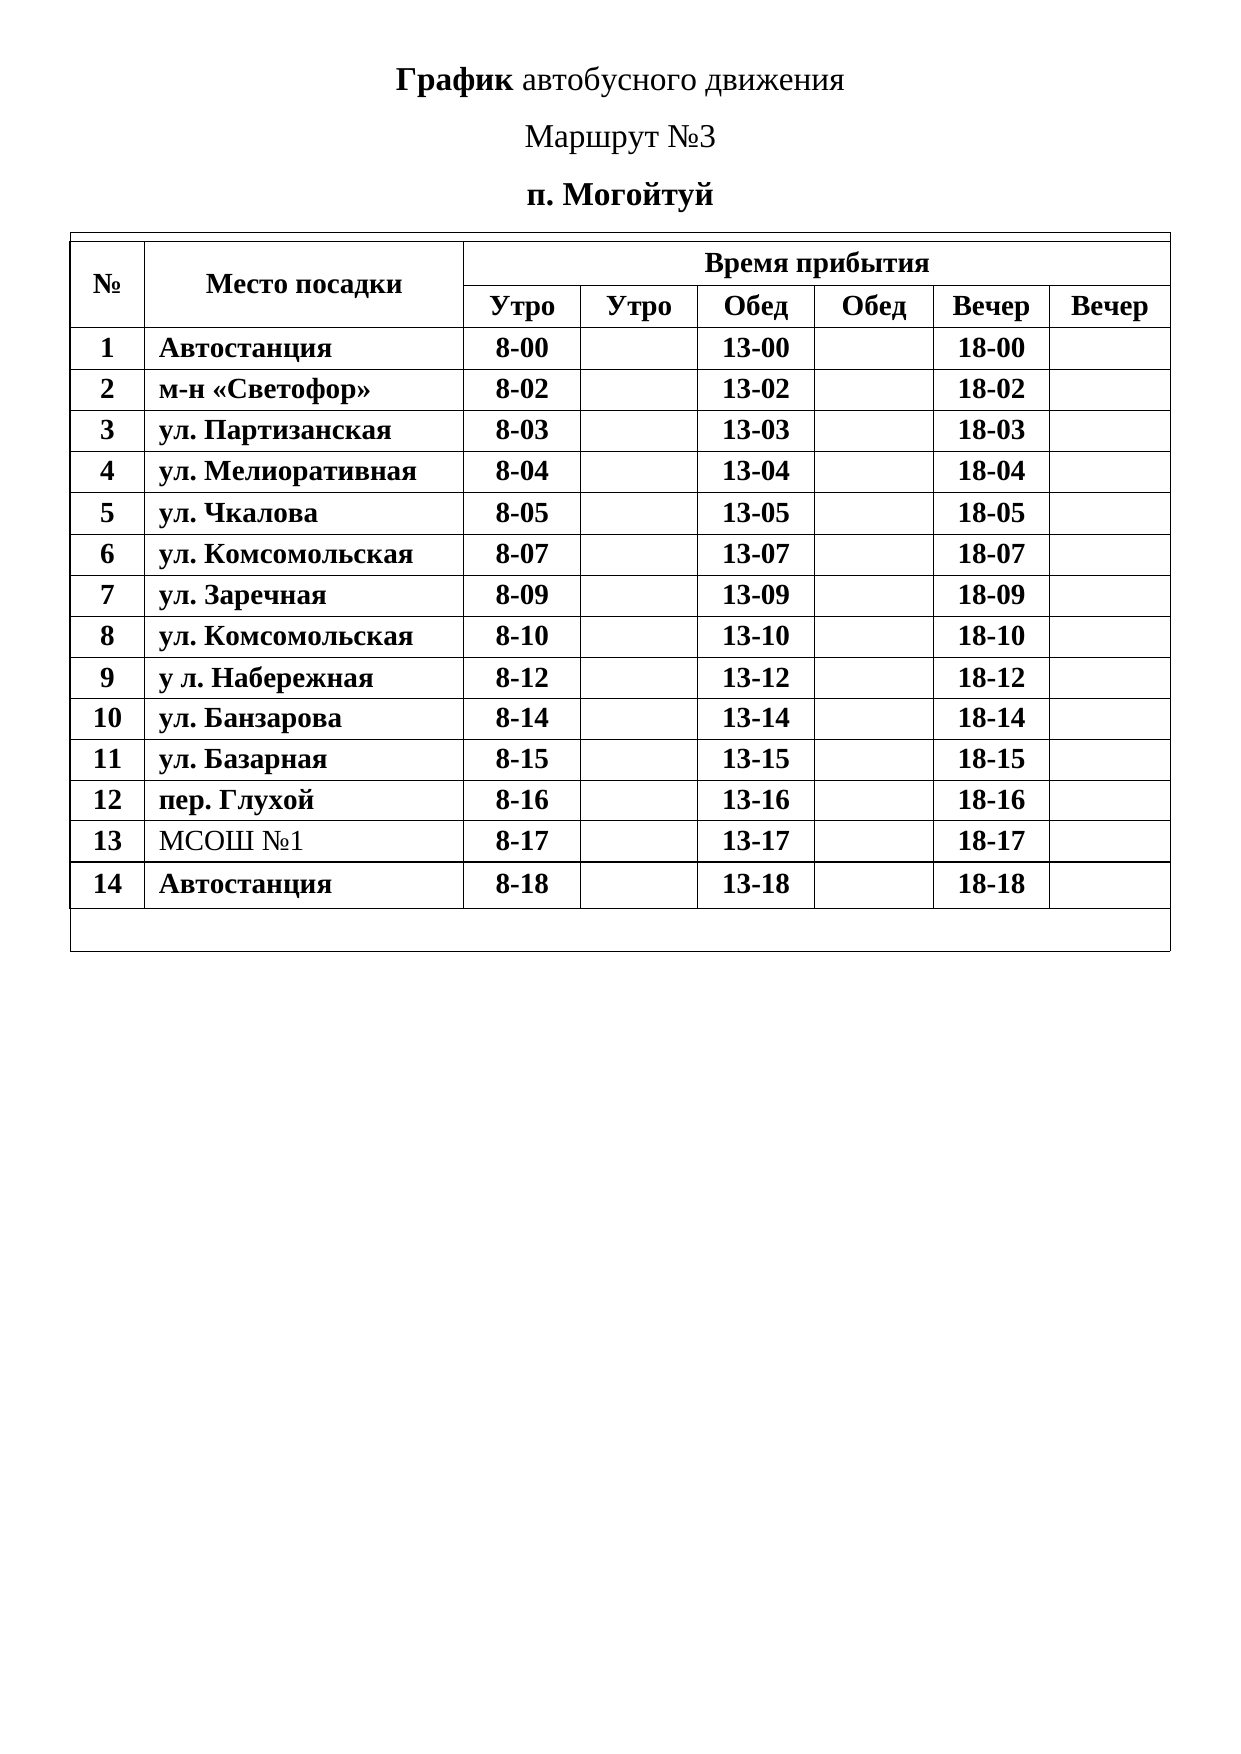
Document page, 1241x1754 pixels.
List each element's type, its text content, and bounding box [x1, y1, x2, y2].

table_cell Автостанция [145, 863, 463, 907]
table_cell [1050, 370, 1170, 410]
table_cell [581, 863, 697, 907]
table_cell 13-15 [698, 740, 814, 780]
table_cell [815, 452, 933, 492]
table_cell [581, 493, 697, 534]
table_cell 13-14 [698, 699, 814, 739]
table_cell [815, 740, 933, 780]
table_cell [1050, 328, 1170, 369]
table_cell 8-04 [464, 452, 580, 492]
table_cell [815, 617, 933, 657]
table_cell 18-04 [934, 452, 1049, 492]
table_cell 13-12 [698, 658, 814, 698]
table_cell 7 [71, 576, 144, 616]
table_cell 18-03 [934, 411, 1049, 451]
table_cell [1050, 740, 1170, 780]
table_cell м-н «Светофор» [145, 370, 463, 410]
table_cell 8-15 [464, 740, 580, 780]
table_cell [581, 699, 697, 739]
table_cell 13-07 [698, 535, 814, 575]
table_cell Утро [464, 286, 580, 327]
table_cell [815, 370, 933, 410]
table_cell [581, 370, 697, 410]
table_cell 18-16 [934, 781, 1049, 820]
table_cell [581, 452, 697, 492]
table_cell [581, 617, 697, 657]
table_cell 8-03 [464, 411, 580, 451]
text Маршрут №3 [0, 117, 1240, 155]
table_cell [1050, 493, 1170, 534]
table_cell 8-18 [464, 863, 580, 907]
table_cell пер. Глухой [145, 781, 463, 820]
table_cell 8-00 [464, 328, 580, 369]
table_cell Автостанция [145, 328, 463, 369]
table_cell 18-14 [934, 699, 1049, 739]
table_cell 13-17 [698, 821, 814, 861]
table_cell 13-16 [698, 781, 814, 820]
table_cell 18-02 [934, 370, 1049, 410]
text п. Могойтуй [0, 174, 1240, 212]
table_cell [815, 535, 933, 575]
table_cell Обед [815, 286, 933, 327]
table_cell ул. Банзарова [145, 699, 463, 739]
table_cell 8-16 [464, 781, 580, 820]
table_cell Обед [698, 286, 814, 327]
table_cell [1050, 821, 1170, 861]
table_cell [1050, 452, 1170, 492]
table_cell 8-17 [464, 821, 580, 861]
table_cell [1050, 781, 1170, 820]
table_cell 18-15 [934, 740, 1049, 780]
table_cell 13-04 [698, 452, 814, 492]
table_cell [581, 411, 697, 451]
table_cell [1050, 699, 1170, 739]
table_cell 6 [71, 535, 144, 575]
table_cell 8-14 [464, 699, 580, 739]
table_cell 18-10 [934, 617, 1049, 657]
table_cell 10 [71, 699, 144, 739]
table_cell Вечер [1050, 286, 1170, 327]
text График автобусного движения [0, 59, 1240, 97]
table_cell ул. Комсомольская [145, 535, 463, 575]
table_cell МСОШ №1 [145, 821, 463, 861]
table_cell 13-00 [698, 328, 814, 369]
table_cell 8-09 [464, 576, 580, 616]
table_cell [1050, 535, 1170, 575]
table_cell 13-05 [698, 493, 814, 534]
table_cell ул. Комсомольская [145, 617, 463, 657]
table_header № [71, 242, 144, 327]
table_cell [815, 781, 933, 820]
table_cell [1050, 863, 1170, 907]
table_cell [581, 821, 697, 861]
table_cell 18-09 [934, 576, 1049, 616]
table_cell [815, 821, 933, 861]
table_cell [1050, 576, 1170, 616]
table_cell ул. Партизанская [145, 411, 463, 451]
table_cell [1050, 658, 1170, 698]
table_cell 8-10 [464, 617, 580, 657]
table_cell 1 [71, 328, 144, 369]
table_header Время прибытия [464, 242, 1170, 285]
table_header Место посадки [145, 242, 463, 327]
table_cell 14 [71, 863, 144, 907]
table_cell 4 [71, 452, 144, 492]
table_cell 9 [71, 658, 144, 698]
table_cell 8-12 [464, 658, 580, 698]
table_cell 13 [71, 821, 144, 861]
table_cell 2 [71, 370, 144, 410]
table_cell [815, 328, 933, 369]
table_cell [581, 658, 697, 698]
table_cell 18-05 [934, 493, 1049, 534]
table_cell 8-02 [464, 370, 580, 410]
table_cell [815, 863, 933, 907]
table_cell 11 [71, 740, 144, 780]
table_cell 8-05 [464, 493, 580, 534]
table_cell Вечер [934, 286, 1049, 327]
table_cell [581, 535, 697, 575]
table_cell [581, 576, 697, 616]
table_cell [815, 411, 933, 451]
table_cell ул. Чкалова [145, 493, 463, 534]
table_cell [581, 781, 697, 820]
table_cell 18-07 [934, 535, 1049, 575]
table_cell 13-18 [698, 863, 814, 907]
table_cell 13-10 [698, 617, 814, 657]
table_cell [581, 740, 697, 780]
table_cell 18-12 [934, 658, 1049, 698]
table_cell [815, 576, 933, 616]
table_cell 12 [71, 781, 144, 820]
table_cell 18-17 [934, 821, 1049, 861]
table_cell ул. Мелиоративная [145, 452, 463, 492]
table_cell Утро [581, 286, 697, 327]
table_cell 3 [71, 411, 144, 451]
table_cell у л. Набережная [145, 658, 463, 698]
table_cell ул. Базарная [145, 740, 463, 780]
table_cell 8 [71, 617, 144, 657]
table_cell [1050, 411, 1170, 451]
table_cell [815, 493, 933, 534]
table_cell 8-07 [464, 535, 580, 575]
table_cell 5 [71, 493, 144, 534]
table_cell 13-02 [698, 370, 814, 410]
table_cell 13-03 [698, 411, 814, 451]
table_cell 18-18 [934, 863, 1049, 907]
table_cell 13-09 [698, 576, 814, 616]
table_cell [815, 699, 933, 739]
table_cell [1050, 617, 1170, 657]
table_cell ул. Заречная [145, 576, 463, 616]
table_cell 18-00 [934, 328, 1049, 369]
table_cell [815, 658, 933, 698]
table_cell [581, 328, 697, 369]
